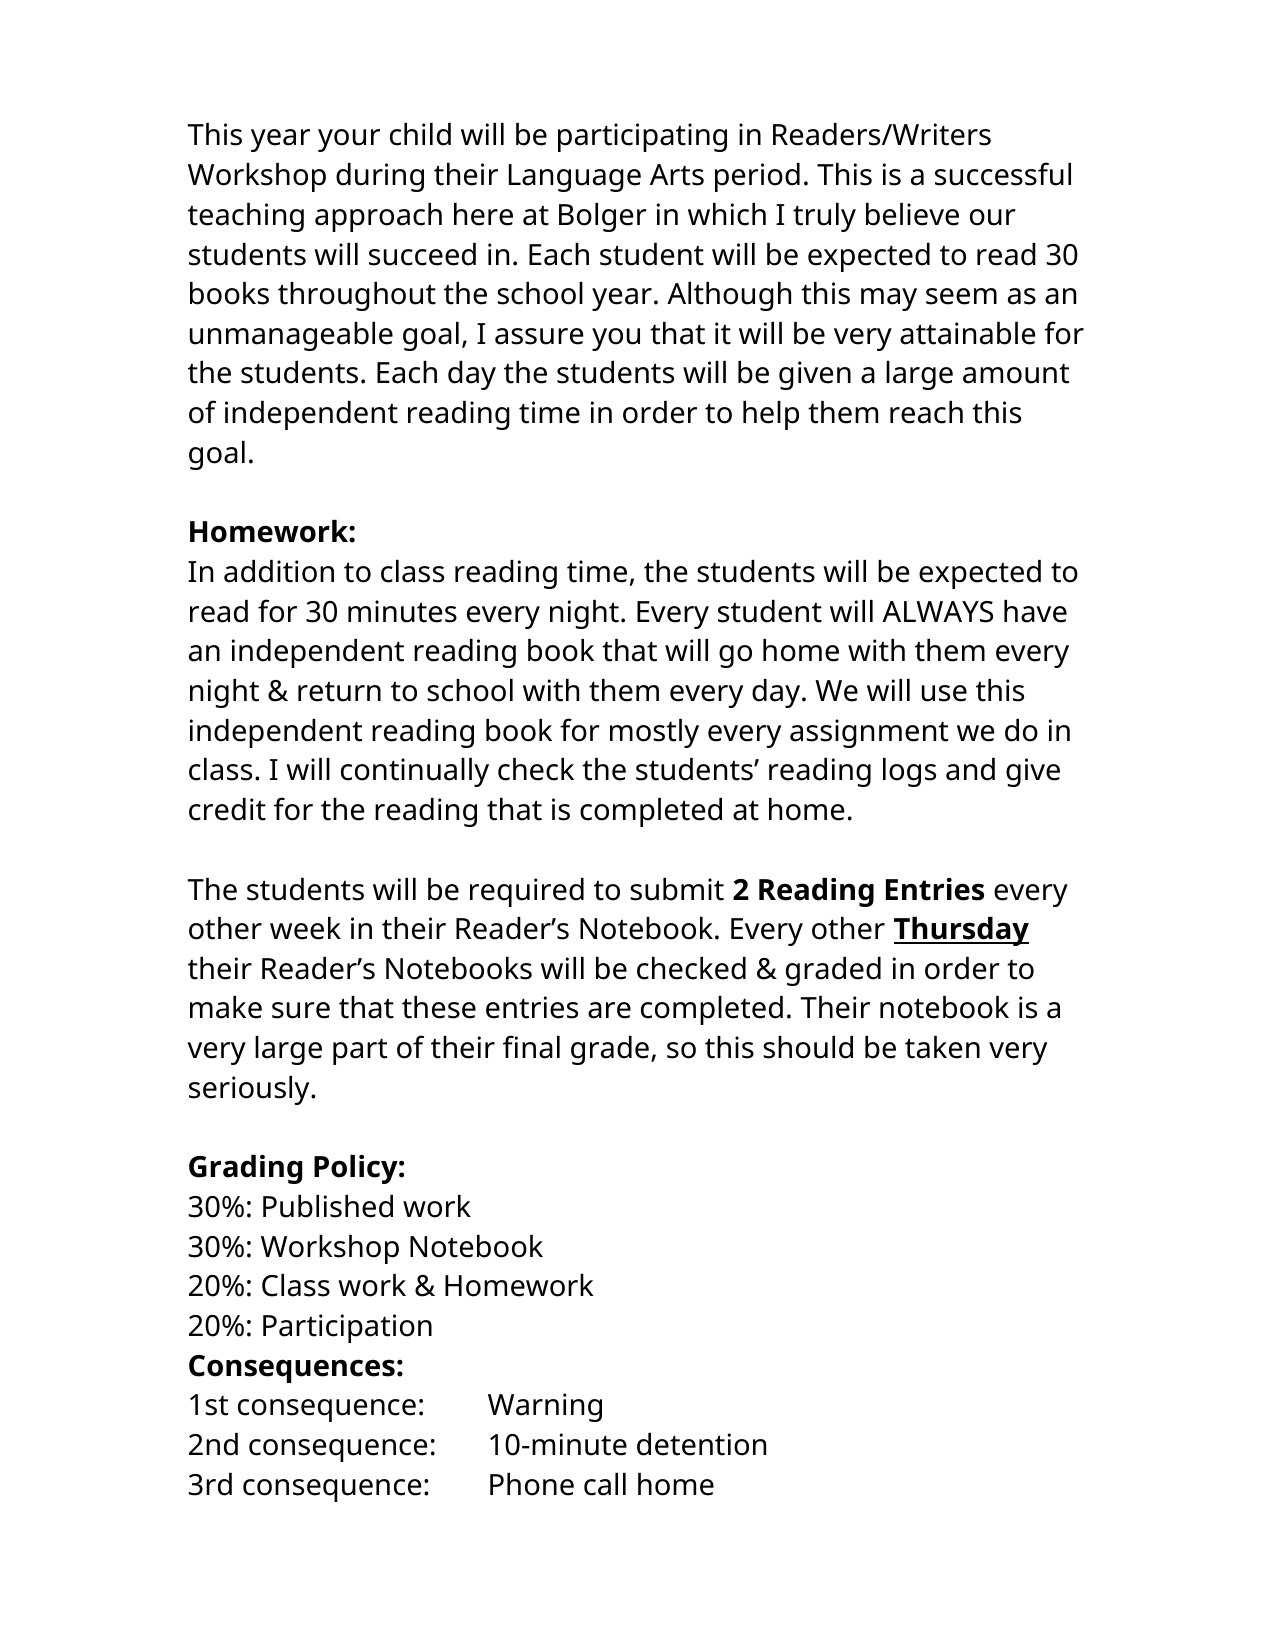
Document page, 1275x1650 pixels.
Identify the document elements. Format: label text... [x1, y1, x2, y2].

text Consequences: [187, 1345, 1087, 1385]
text 1st consequence: Warning [187, 1385, 1087, 1424]
text 3rd consequence: Phone call home [187, 1464, 1087, 1504]
text 2nd consequence: 10-minute detention [187, 1424, 1087, 1464]
text This year your child will be participating in Readers/Writers Workshop during their Language Arts period. This is a successful teaching approach here at Bolger in which I truly believe our students will succeed in. Each student will be expected to read 30 books throughout the school year. Although this may seem as an unmanageable goal, I assure you that it will be very attainable for the students. Each day the students will be given a large amount of independent reading time in order to help them reach this goal. [187, 115, 1087, 472]
text Homework: [187, 512, 1087, 551]
text 20%: Class work & Homework [187, 1266, 1087, 1305]
text 20%: Participation [187, 1305, 1087, 1345]
text 30%: Workshop Notebook [187, 1226, 1087, 1266]
text 30%: Published work [187, 1186, 1087, 1226]
text The students will be required to submit 2 Reading Entries every other week in their Reader’s Notebook. Every other Thursday their Reader’s Notebooks will be checked & graded in order to make sure that these entries are completed. Their notebook is a very large part of their final grade, so this should be taken very seriously. [187, 869, 1087, 1107]
text In addition to class reading time, the students will be expected to read for 30 minutes every night. Every student will ALWAYS have an independent reading book that will go home with them every night & return to school with them every day. We will use this independent reading book for mostly every assignment we do in class. I will continually check the students’ reading logs and give credit for the reading that is completed at home. [187, 551, 1087, 829]
text Grading Policy: [187, 1147, 1087, 1186]
